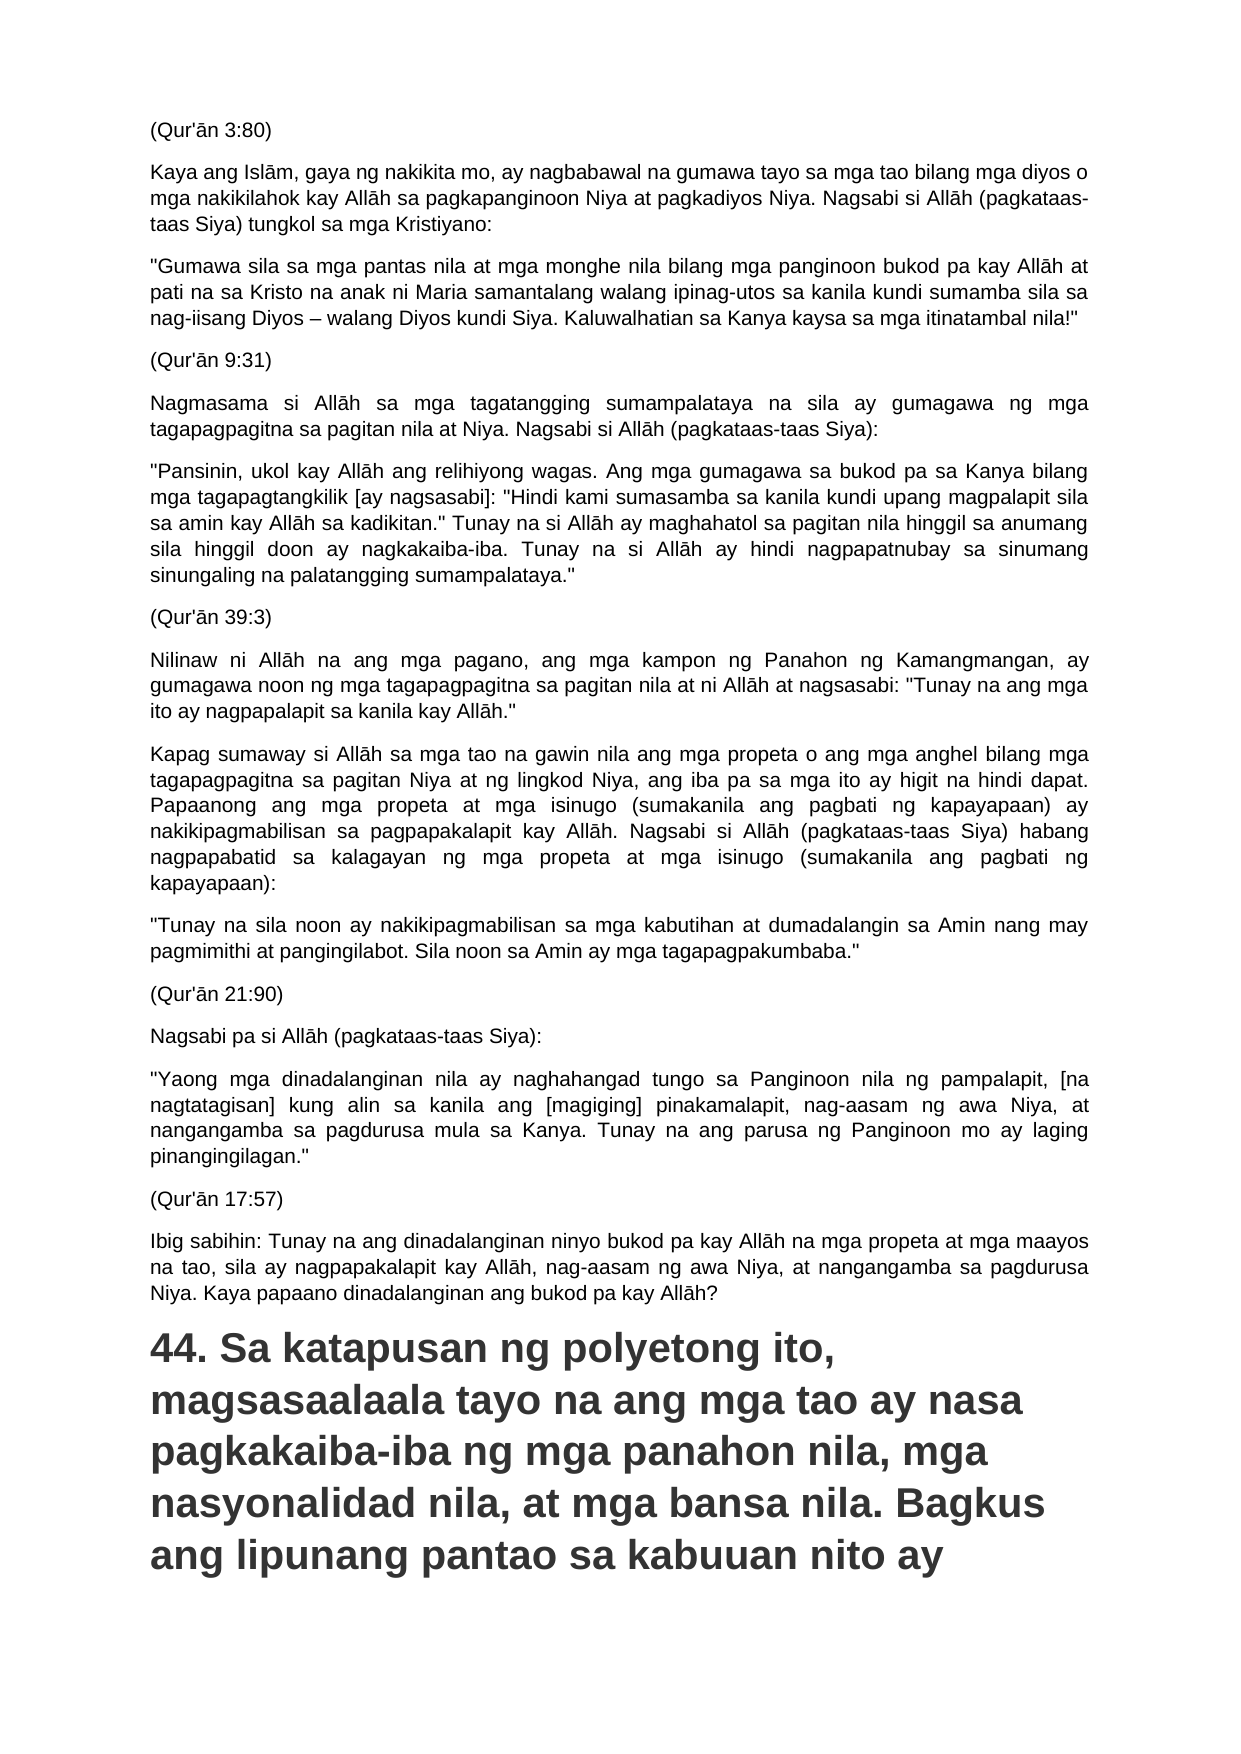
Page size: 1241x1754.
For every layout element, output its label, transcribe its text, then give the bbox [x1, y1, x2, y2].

text "Pansinin, ukol kay Allāh ang relihiyong wagas. Ang mga gumagawa sa bukod pa sa Kanya bilang mga tagapagtangkilik [ay nagsasabi]: "Hindi kami sumasamba sa kanila kundi upang magpalapit sila sa amin kay Allāh sa kadikitan." Tunay na si Allāh ay maghahatol sa pagitan nila hinggil sa anumang sila hinggil doon ay nagkakaiba-iba. Tunay na si Allāh ay hindi nagpapatnubay sa sinumang sinungaling na palatangging sumampalataya." [150, 459, 1090, 586]
text "Tunay na sila noon ay nakikipagmabilisan sa mga kabutihan at dumadalangin sa Amin nang may pagmimithi at pangingilabot. Sila noon sa Amin ay mga tagapagpakumbaba." [150, 913, 1090, 963]
text (Qur'ān 21:90) [150, 982, 1090, 1006]
text (Qur'ān 39:3) [150, 605, 1090, 629]
text Nagsabi pa si Allāh (pagkataas-taas Siya): [150, 1024, 1090, 1048]
text (Qur'ān 17:57) [150, 1187, 1090, 1211]
text "Yaong mga dinadalanginan nila ay naghahangad tungo sa Panginoon nila ng pampalapit, [na nagtatagisan] kung alin sa kanila ang [magiging] pinakamalapit, nag-aasam ng awa Niya, at nangangamba sa pagdurusa mula sa Kanya. Tunay na ang parusa ng Panginoon mo ay laging pinangingilagan." [150, 1067, 1090, 1168]
text (Qur'ān 3:80) [150, 117, 1090, 141]
text "Gumawa sila sa mga pantas nila at mga monghe nila bilang mga panginoon bukod pa kay Allāh at pati na sa Kristo na anak ni Maria samantalang walang ipinag-utos sa kanila kundi sumamba sila sa nag-iisang Diyos – walang Diyos kundi Siya. Kaluwalhatian sa Kanya kaysa sa mga itinatambal nila!" [150, 254, 1090, 330]
text Kaya ang Islām, gaya ng nakikita mo, ay nagbabawal na gumawa tayo sa mga tao bilang mga diyos o mga nakikilahok kay Allāh sa pagkapanginoon Niya at pagkadiyos Niya. Nagsabi si Allāh (pagkataas-taas Siya) tungkol sa mga Kristiyano: [150, 160, 1090, 236]
text Nagmasama si Allāh sa mga tagatangging sumampalataya na sila ay gumagawa ng mga tagapagpagitna sa pagitan nila at Niya. Nagsabi si Allāh (pagkataas-taas Siya): [150, 391, 1090, 441]
text Nilinaw ni Allāh na ang mga pagano, ang mga kampon ng Panahon ng Kamangmangan, ay gumagawa noon ng mga tagapagpagitna sa pagitan nila at ni Allāh at nagsasabi: "Tunay na ang mga ito ay nagpapalapit sa kanila kay Allāh." [150, 647, 1090, 723]
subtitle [150, 1323, 1090, 1578]
text Ibig sabihin: Tunay na ang dinadalanginan ninyo bukod pa kay Allāh na mga propeta at mga maayos na tao, sila ay nagpapakalapit kay Allāh, nag-aasam ng awa Niya, at nangangamba sa pagdurusa Niya. Kaya papaano dinadalanginan ang bukod pa kay Allāh? [150, 1229, 1090, 1305]
text Kapag sumaway si Allāh sa mga tao na gawin nila ang mga propeta o ang mga anghel bilang mga tagapagpagitna sa pagitan Niya at ng lingkod Niya, ang iba pa sa mga ito ay higit na hindi dapat. Papaanong ang mga propeta at mga isinugo (sumakanila ang pagbati ng kapayapaan) ay nakikipagmabilisan sa pagpapakalapit kay Allāh. Nagsabi si Allāh (pagkataas-taas Siya) habang nagpapabatid sa kalagayan ng mga propeta at mga isinugo (sumakanila ang pagbati ng kapayapaan): [150, 742, 1090, 895]
text (Qur'ān 9:31) [150, 348, 1090, 372]
